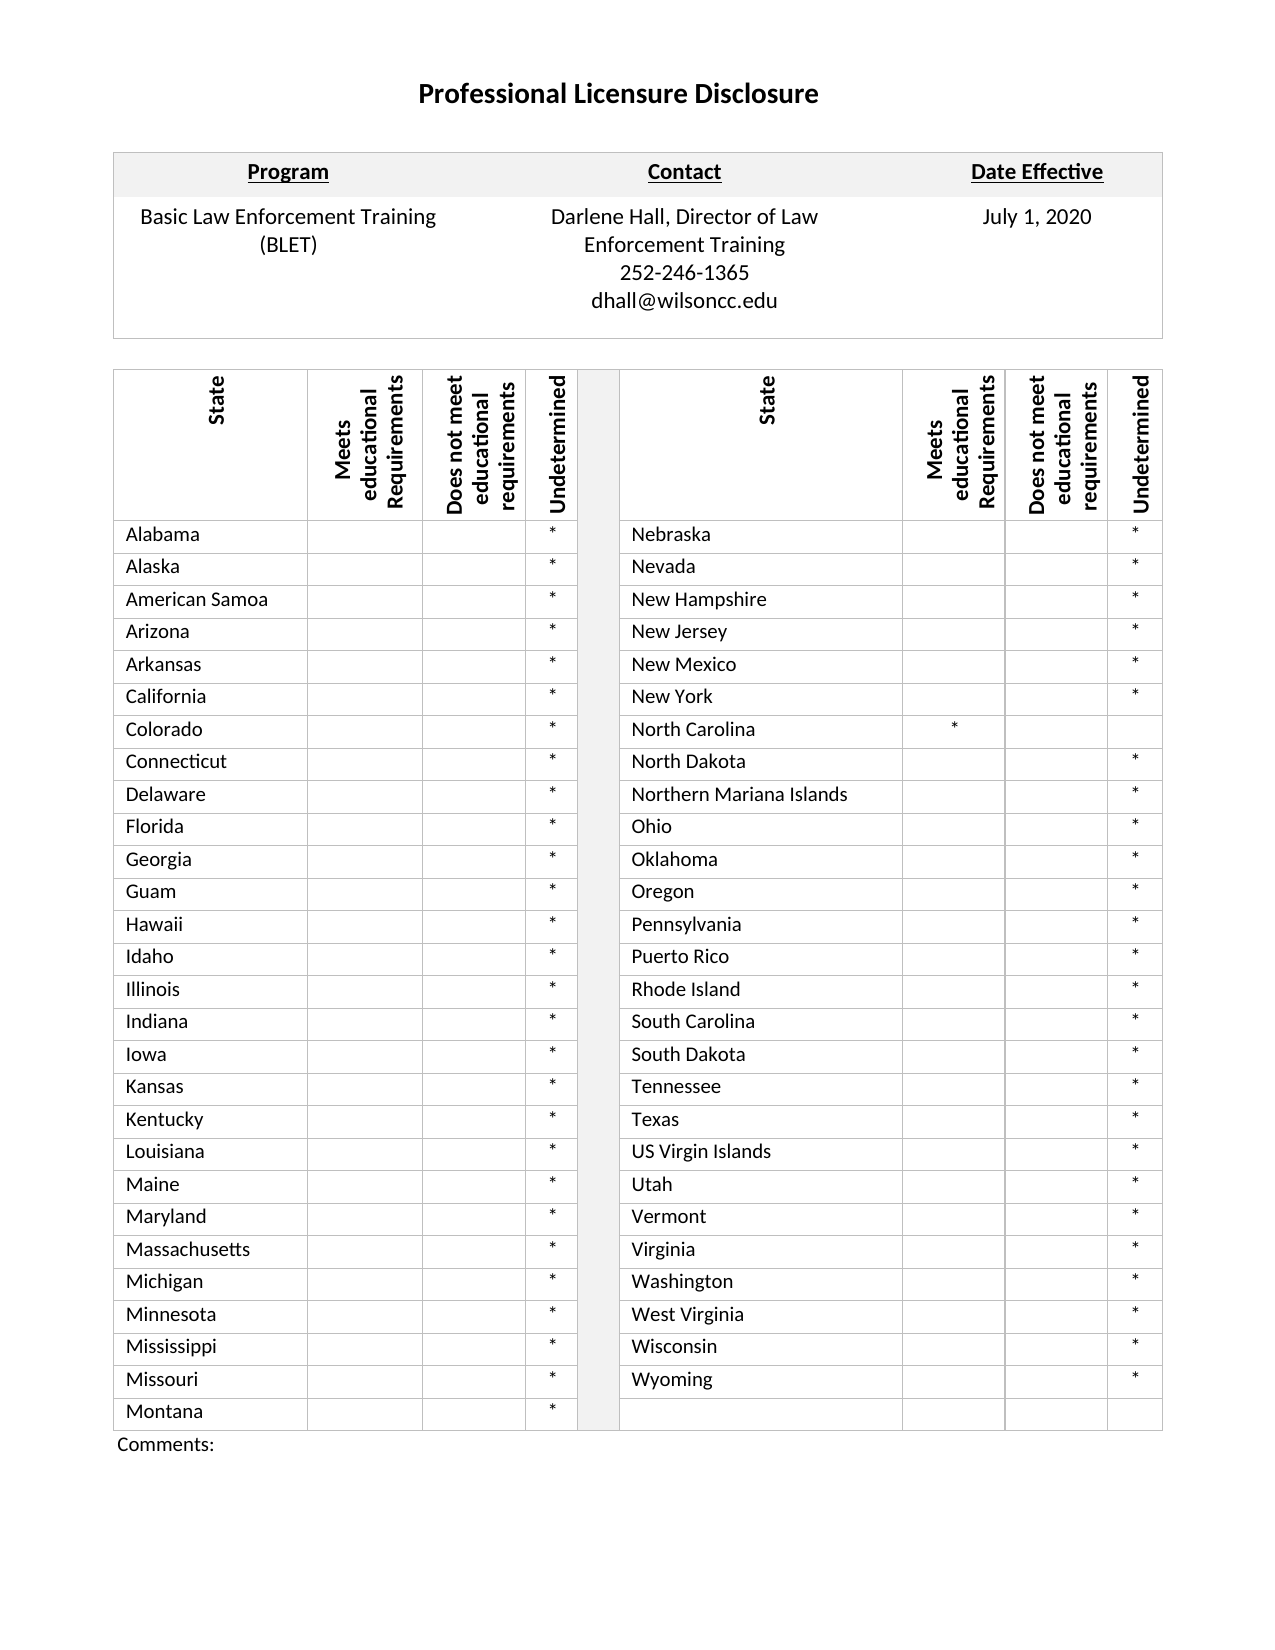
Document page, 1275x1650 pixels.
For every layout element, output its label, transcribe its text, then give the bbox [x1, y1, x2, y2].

table_cell Arkansas [114, 651, 307, 682]
table_cell [308, 716, 422, 747]
table_cell * [1108, 1139, 1162, 1170]
table_cell [308, 1041, 422, 1072]
table_cell Wisconsin [620, 1334, 902, 1365]
table_cell * [1108, 1171, 1162, 1202]
table_cell Alaska [114, 554, 307, 585]
table_cell [903, 879, 1004, 910]
table_cell [903, 1009, 1004, 1040]
table_cell Iowa [114, 1041, 307, 1072]
table_cell [903, 944, 1004, 975]
table_cell California [114, 684, 307, 715]
table_cell [1006, 1106, 1107, 1137]
table_cell * [1108, 944, 1162, 975]
table_cell [308, 1204, 422, 1235]
table_cell * [1108, 651, 1162, 682]
table_cell * [526, 1171, 577, 1202]
table_cell * [903, 716, 1004, 747]
table_cell Basic Law Enforcement Training (BLET) [114, 197, 496, 338]
table_cell [1108, 716, 1162, 747]
table_cell [1006, 911, 1107, 942]
table_cell Alabama [114, 521, 307, 552]
table_cell [1006, 749, 1107, 780]
table_cell * [1108, 1269, 1162, 1300]
table_cell * [526, 1204, 577, 1235]
table_cell Oregon [620, 879, 902, 910]
table_cell * [526, 1334, 577, 1365]
table_cell [1006, 944, 1107, 975]
table_cell [903, 1041, 1004, 1072]
table_cell New Jersey [620, 619, 902, 650]
table_cell [1006, 1041, 1107, 1072]
table_cell [423, 879, 525, 910]
table_cell [423, 1301, 525, 1332]
table_cell Delaware [114, 781, 307, 812]
table_cell [308, 684, 422, 715]
table_cell Oklahoma [620, 846, 902, 877]
table_cell Missouri [114, 1366, 307, 1397]
table_cell * [1108, 911, 1162, 942]
table_header [620, 370, 902, 520]
table_cell [308, 1074, 422, 1105]
table_cell [903, 1269, 1004, 1300]
table_cell Florida [114, 814, 307, 845]
table_cell [1006, 554, 1107, 585]
table_cell * [1108, 1204, 1162, 1235]
table_cell North Dakota [620, 749, 902, 780]
table_cell [903, 749, 1004, 780]
table_cell July 1, 2020 [919, 197, 1162, 338]
table_cell * [1108, 1041, 1162, 1072]
table_cell [903, 1399, 1004, 1430]
table_cell [308, 619, 422, 650]
table_cell * [1108, 976, 1162, 1007]
table_cell Wyoming [620, 1366, 902, 1397]
table_header [526, 370, 577, 520]
table_cell [308, 1139, 422, 1170]
table_cell [1006, 684, 1107, 715]
table_cell [1006, 521, 1107, 552]
table_cell * [526, 684, 577, 715]
table_cell * [1108, 1301, 1162, 1332]
table_cell * [526, 749, 577, 780]
table_cell [1006, 1269, 1107, 1300]
table_cell [308, 944, 422, 975]
table_cell [1006, 1009, 1107, 1040]
table_cell * [1108, 521, 1162, 552]
table_cell [423, 1171, 525, 1202]
table_cell * [526, 1366, 577, 1397]
table_cell * [526, 976, 577, 1007]
table_cell Hawaii [114, 911, 307, 942]
text Comments: [112, 1431, 1125, 1456]
table_cell [1006, 651, 1107, 682]
table_cell [903, 1074, 1004, 1105]
table_cell [308, 1269, 422, 1300]
table_cell [423, 781, 525, 812]
table_cell Vermont [620, 1204, 902, 1235]
table_cell [423, 521, 525, 552]
table_header [308, 370, 422, 520]
table_cell [308, 1301, 422, 1332]
table_cell [423, 1139, 525, 1170]
table_cell [1006, 586, 1107, 617]
table_cell [423, 1236, 525, 1267]
table_cell [423, 586, 525, 617]
table_cell * [526, 521, 577, 552]
table_cell [423, 1269, 525, 1300]
table_cell [1006, 1171, 1107, 1202]
table_cell [1108, 1399, 1162, 1430]
table_cell American Samoa [114, 586, 307, 617]
table_cell [1006, 1366, 1107, 1397]
table_cell Pennsylvania [620, 911, 902, 942]
table_cell [903, 1106, 1004, 1137]
table_header [578, 370, 619, 1430]
table_cell [423, 1106, 525, 1137]
table_cell [1006, 1204, 1107, 1235]
table_cell * [1108, 1366, 1162, 1397]
table_cell Connecticut [114, 749, 307, 780]
table_cell Maryland [114, 1204, 307, 1235]
table_cell [1006, 814, 1107, 845]
table_cell [903, 554, 1004, 585]
table_cell * [526, 1009, 577, 1040]
table_cell Mississippi [114, 1334, 307, 1365]
table_cell [1006, 619, 1107, 650]
table_cell * [526, 716, 577, 747]
table_cell * [526, 1269, 577, 1300]
table_cell Idaho [114, 944, 307, 975]
table_header Date Effective [919, 153, 1162, 197]
table_cell [903, 781, 1004, 812]
table_cell * [526, 1236, 577, 1267]
table_cell * [526, 619, 577, 650]
table_cell [903, 619, 1004, 650]
table_cell Illinois [114, 976, 307, 1007]
table_cell [308, 781, 422, 812]
table_cell * [526, 944, 577, 975]
table_cell [423, 1366, 525, 1397]
table_cell [1006, 1139, 1107, 1170]
table_cell Texas [620, 1106, 902, 1137]
table_cell Rhode Island [620, 976, 902, 1007]
table_header [114, 370, 307, 520]
table_cell Kansas [114, 1074, 307, 1105]
table_cell Louisiana [114, 1139, 307, 1170]
table_cell [308, 814, 422, 845]
table_cell [423, 1009, 525, 1040]
table_cell [308, 879, 422, 910]
table_cell * [1108, 1106, 1162, 1137]
table_cell Darlene Hall, Director of Law Enforcement Training 252-246-1365 dhall@wilsoncc.edu [496, 197, 919, 338]
table_cell [308, 1236, 422, 1267]
table_cell [423, 716, 525, 747]
table_cell [423, 554, 525, 585]
table_cell * [526, 1301, 577, 1332]
table_cell [903, 1236, 1004, 1267]
table_cell [308, 1171, 422, 1202]
table_cell [423, 814, 525, 845]
table_cell [1006, 1334, 1107, 1365]
table_cell [903, 684, 1004, 715]
table_cell * [526, 1041, 577, 1072]
table_cell [1006, 1236, 1107, 1267]
table_cell * [1108, 1009, 1162, 1040]
table_cell [308, 1334, 422, 1365]
table_cell Ohio [620, 814, 902, 845]
table_cell * [1108, 586, 1162, 617]
table_cell South Carolina [620, 1009, 902, 1040]
table_cell [423, 1399, 525, 1430]
table_cell New York [620, 684, 902, 715]
table_cell * [526, 1074, 577, 1105]
table_cell Arizona [114, 619, 307, 650]
table_cell [903, 1366, 1004, 1397]
table_cell [903, 846, 1004, 877]
table_header Contact [496, 153, 919, 197]
table_cell * [526, 781, 577, 812]
table_cell [1006, 716, 1107, 747]
table_cell Washington [620, 1269, 902, 1300]
table_cell Kentucky [114, 1106, 307, 1137]
table_cell [1006, 846, 1107, 877]
text Professional Licensure Disclosure [112, 75, 1125, 111]
table_cell [308, 1009, 422, 1040]
table_cell [903, 814, 1004, 845]
table_cell Nebraska [620, 521, 902, 552]
table_cell Montana [114, 1399, 307, 1430]
table_cell New Mexico [620, 651, 902, 682]
table_cell * [1108, 1334, 1162, 1365]
table_cell * [1108, 814, 1162, 845]
table_cell [308, 749, 422, 780]
table_header [903, 370, 1004, 520]
table_cell [1006, 1301, 1107, 1332]
table_cell * [1108, 781, 1162, 812]
table_cell Colorado [114, 716, 307, 747]
table_cell [423, 1041, 525, 1072]
table_cell * [1108, 619, 1162, 650]
table_cell [308, 911, 422, 942]
table_cell * [1108, 879, 1162, 910]
table_cell Massachusetts [114, 1236, 307, 1267]
table_header [423, 370, 525, 520]
table_cell * [1108, 846, 1162, 877]
table_cell * [1108, 554, 1162, 585]
table_cell [903, 586, 1004, 617]
table_cell US Virgin Islands [620, 1139, 902, 1170]
table_cell Maine [114, 1171, 307, 1202]
table_cell [903, 1139, 1004, 1170]
table_cell West Virginia [620, 1301, 902, 1332]
table_cell [308, 1399, 422, 1430]
table_cell * [526, 1106, 577, 1137]
table_cell Nevada [620, 554, 902, 585]
table_cell [423, 911, 525, 942]
table_cell [423, 749, 525, 780]
table_cell [423, 944, 525, 975]
table_cell [903, 1171, 1004, 1202]
table_cell * [526, 586, 577, 617]
table_cell * [526, 554, 577, 585]
table_cell [1006, 1399, 1107, 1430]
table_cell Guam [114, 879, 307, 910]
table_cell * [526, 911, 577, 942]
table_cell [903, 651, 1004, 682]
table_cell [308, 1106, 422, 1137]
table_cell [308, 521, 422, 552]
table_cell * [1108, 749, 1162, 780]
table_cell [423, 651, 525, 682]
table_cell Minnesota [114, 1301, 307, 1332]
table_cell [903, 1301, 1004, 1332]
table_cell [620, 1399, 902, 1430]
table_cell * [526, 651, 577, 682]
table_header [1108, 370, 1162, 520]
table_cell * [1108, 1236, 1162, 1267]
table_cell [308, 846, 422, 877]
table_cell [308, 554, 422, 585]
table_cell Puerto Rico [620, 944, 902, 975]
table_cell [423, 684, 525, 715]
table_cell [308, 651, 422, 682]
table_cell [903, 911, 1004, 942]
table_cell [1006, 879, 1107, 910]
table_cell North Carolina [620, 716, 902, 747]
table_cell [903, 1334, 1004, 1365]
table_cell [423, 619, 525, 650]
table_cell [308, 976, 422, 1007]
table_cell Utah [620, 1171, 902, 1202]
table_cell [308, 586, 422, 617]
table_cell [423, 1074, 525, 1105]
table_cell * [526, 846, 577, 877]
table_cell * [526, 814, 577, 845]
table_cell Indiana [114, 1009, 307, 1040]
table_cell [423, 1204, 525, 1235]
table_cell [903, 976, 1004, 1007]
table_cell South Dakota [620, 1041, 902, 1072]
table_header Program [114, 153, 496, 197]
table_cell Northern Mariana Islands [620, 781, 902, 812]
table_cell * [1108, 1074, 1162, 1105]
table_cell Michigan [114, 1269, 307, 1300]
table_cell * [526, 1399, 577, 1430]
table_cell [1006, 1074, 1107, 1105]
table_cell Georgia [114, 846, 307, 877]
table_cell [308, 1366, 422, 1397]
table_cell [423, 846, 525, 877]
table_cell * [526, 879, 577, 910]
table_cell [1006, 976, 1107, 1007]
table_cell [423, 1334, 525, 1365]
table_cell New Hampshire [620, 586, 902, 617]
table_cell * [1108, 684, 1162, 715]
table_cell [903, 1204, 1004, 1235]
table_cell [423, 976, 525, 1007]
table_cell * [526, 1139, 577, 1170]
table_cell [1006, 781, 1107, 812]
table_cell Virginia [620, 1236, 902, 1267]
table_header [1006, 370, 1107, 520]
table_cell [903, 521, 1004, 552]
table_cell Tennessee [620, 1074, 902, 1105]
